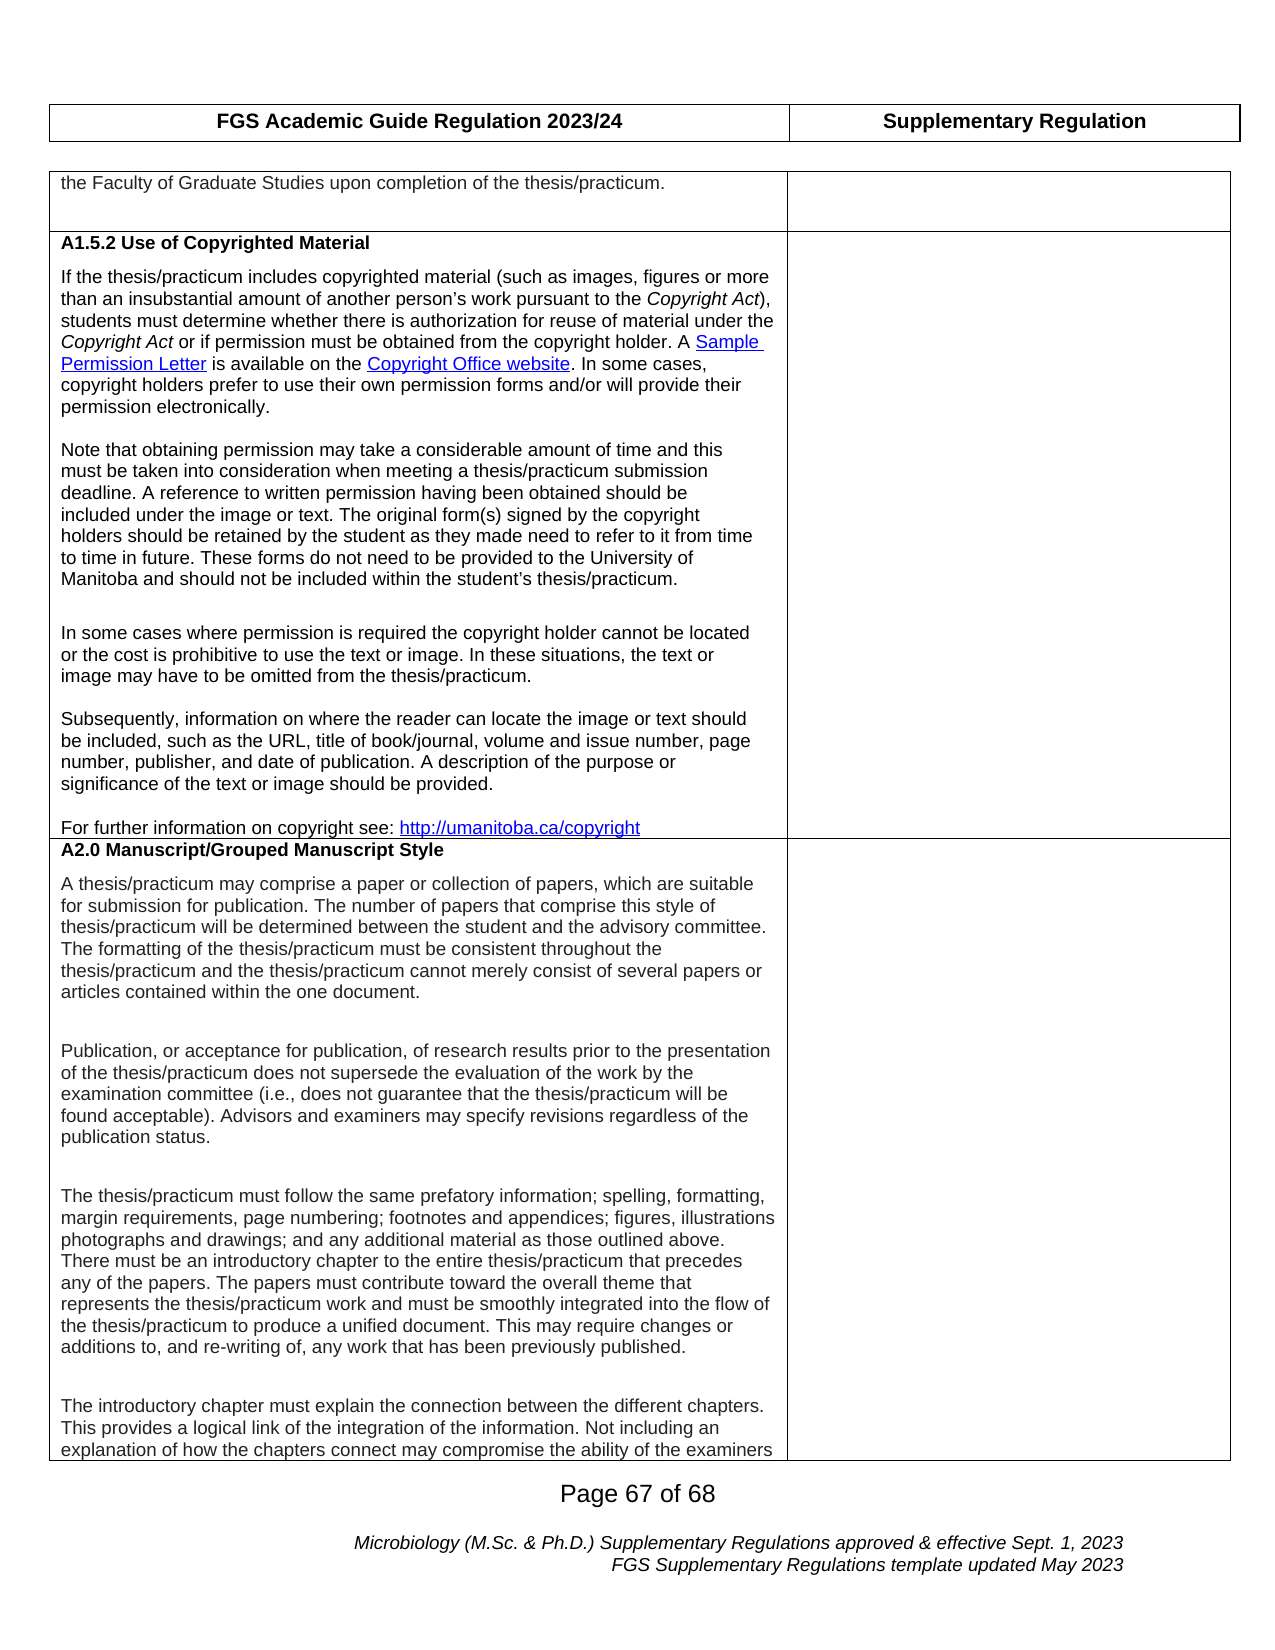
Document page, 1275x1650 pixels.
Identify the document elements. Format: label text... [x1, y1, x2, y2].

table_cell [50, 172, 787, 231]
table_cell [788, 172, 1230, 231]
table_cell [50, 839, 787, 1460]
table_cell [788, 232, 1230, 838]
table_cell A1.5.2 Use of Copyrighted Material If the thesis/practicum includes copyrighted material (such as images, figures or more than an insubstantial amount of another person’s work pursuant to the Copyright Act), students must determine whether there is authorization for reuse of material under the Copyright Act or if permission must be obtained from the copyright holder. A Sample Permission Letter is available on the Copyright Office website. In some cases, copyright holders prefer to use their own permission forms and/or will provide their permission electronically. Note that obtaining permission may take a considerable amount of time and this must be taken into consideration when meeting a thesis/practicum submission deadline. A reference to written permission having been obtained should be included under the image or text. The original form(s) signed by the copyright holders should be retained by the student as they made need to refer to it from time to time in future. These forms do not need to be provided to the University of Manitoba and should not be included within the student’s thesis/practicum. In some cases where permission is required the copyright holder cannot be located or the cost is prohibitive to use the text or image. In these situations, the text or image may have to be omitted from the thesis/practicum. Subsequently, information on where the reader can locate the image or text should be included, such as the URL, title of book/journal, volume and issue number, page number, publisher, and date of publication. A description of the purpose or significance of the text or image should be provided. For further information on copyright see: http://umanitoba.ca/copyright [50, 232, 787, 838]
table_cell [788, 839, 1230, 1460]
